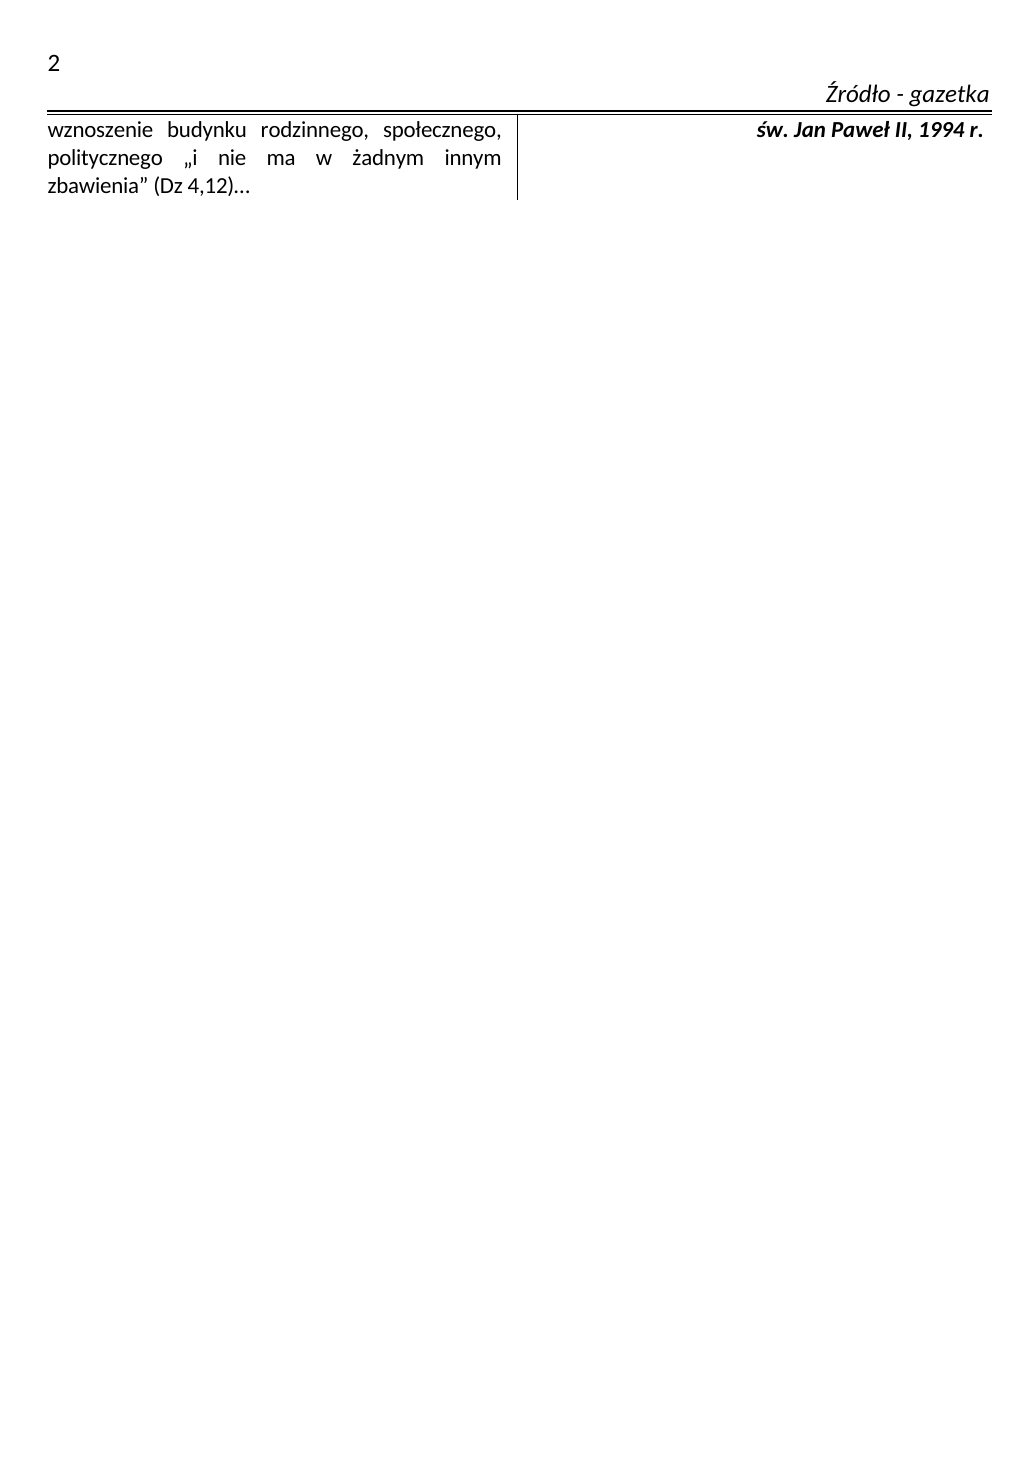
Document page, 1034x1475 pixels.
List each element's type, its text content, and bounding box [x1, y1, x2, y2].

text św. Jan Paweł II, 1994 r. [531, 115, 986, 143]
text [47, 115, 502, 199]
